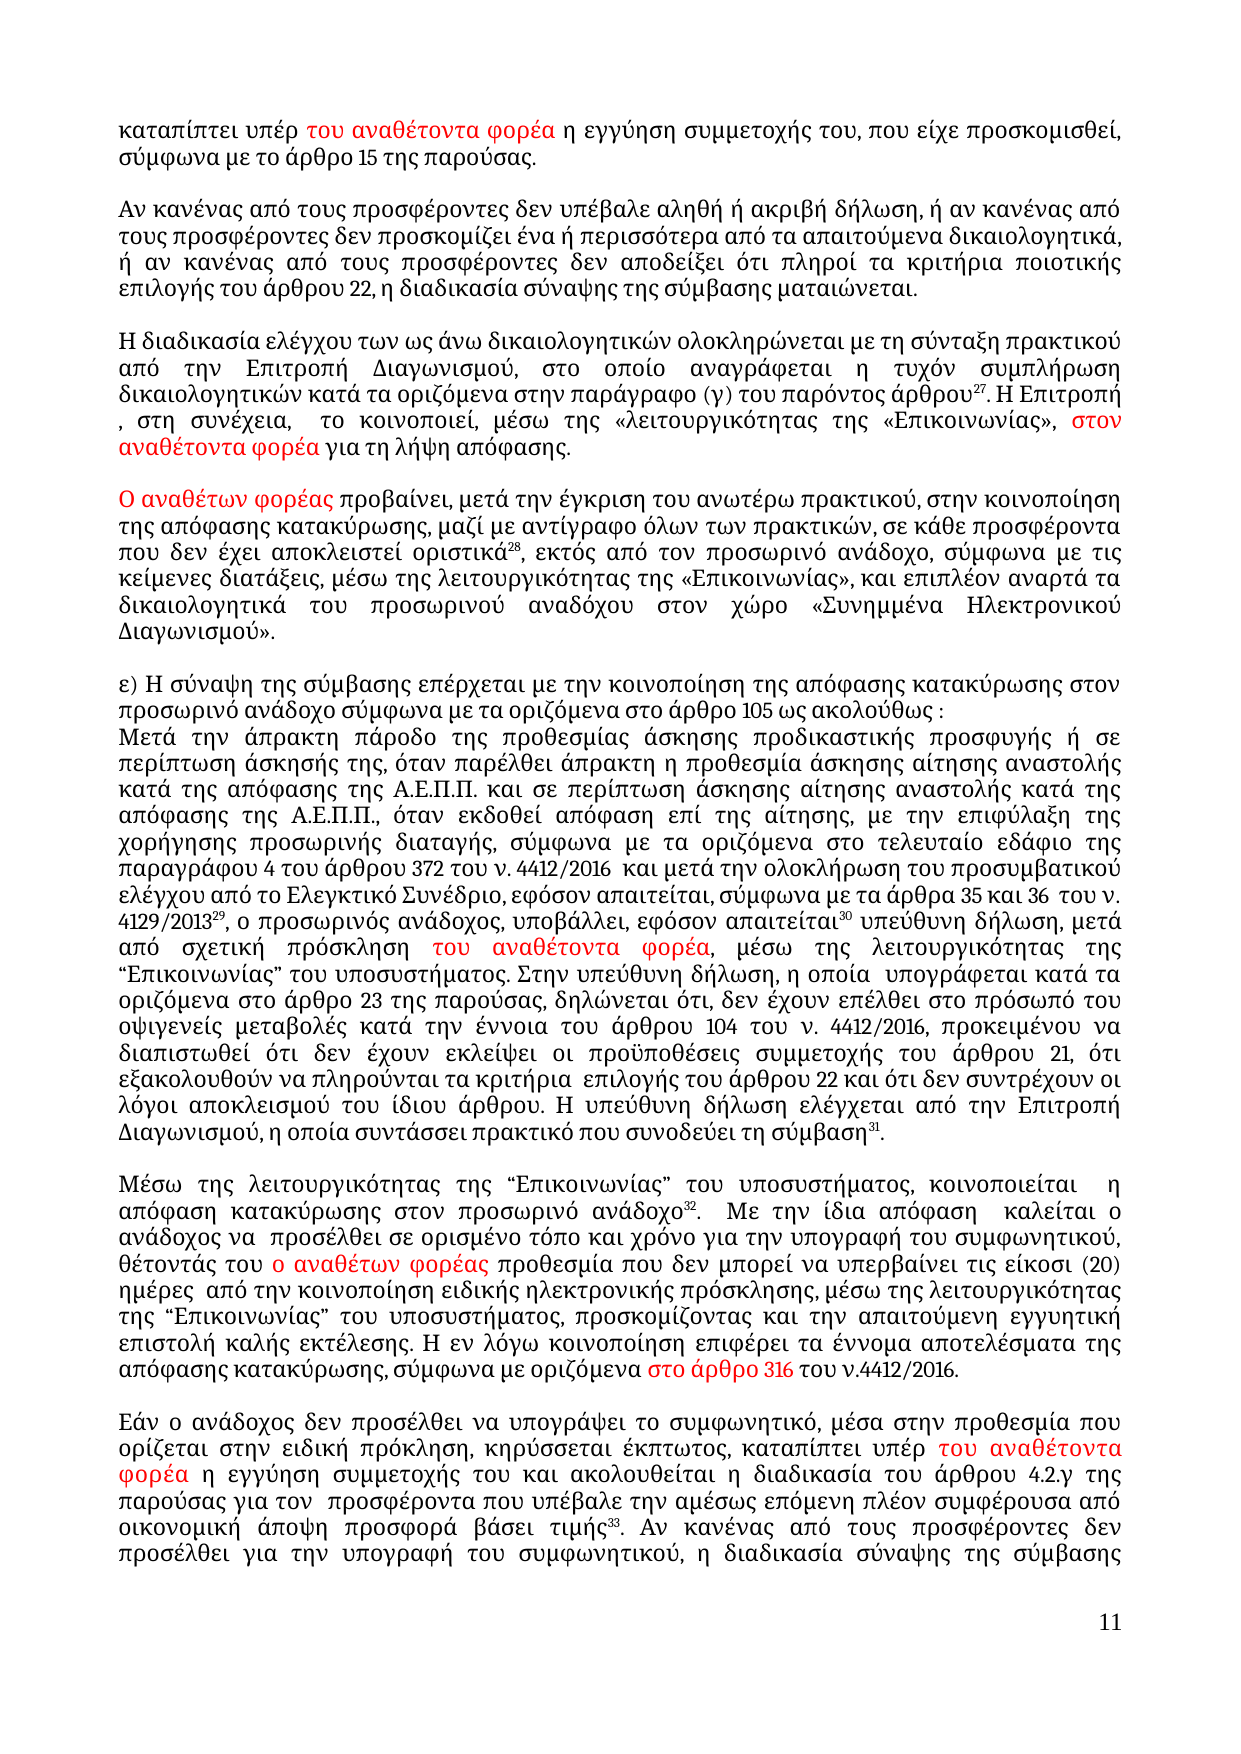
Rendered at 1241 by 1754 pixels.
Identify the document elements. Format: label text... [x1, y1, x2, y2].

text Η διαδικασία ελέγχου των ως άνω δικαιολογητικών ολοκληρώνεται με τη σύνταξη πρακτικού από την Επιτροπή Διαγωνισμού, στο οποίο αναγράφεται η τυχόν συμπλήρωση δικαιολογητικών κατά τα οριζόμενα στην παράγραφο (γ) του παρόντος άρθρου. Η Επιτροπή , στη συνέχεια, το κοινοποιεί, μέσω της «λειτουργικότητας της «Επικοινωνίας», στον αναθέτοντα φορέα για τη λήψη απόφασης. [118, 329, 1122, 461]
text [118, 1409, 1122, 1568]
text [118, 118, 1122, 171]
text Αν κανένας από τους προσφέροντες δεν υπέβαλε αληθή ή ακριβή δήλωση, ή αν κανένας από τους προσφέροντες δεν προσκομίζει ένα ή περισσότερα από τα απαιτούμενα δικαιολογητικά, ή αν κανένας από τους προσφέροντες δεν αποδείξει ότι πληροί τα κριτήρια ποιοτικής επιλογής του άρθρου 22, η διαδικασία σύναψης της σύμβασης ματαιώνεται. [118, 197, 1122, 303]
text ε) Η σύναψη της σύμβασης επέρχεται με την κοινοποίηση της απόφασης κατακύρωσης στον προσωρινό ανάδοχο σύμφωνα με τα οριζόμενα στο άρθρο 105 ως ακολούθως : [118, 672, 1122, 724]
text Μέσω της λειτουργικότητας της “Επικοινωνίας” του υποσυστήματος, κοινοποιείται η απόφαση κατακύρωσης στον προσωρινό ανάδοχο. Με την ίδια απόφαση καλείται ο ανάδοχος να προσέλθει σε ορισμένο τόπο και χρόνο για την υπογραφή του συμφωνητικού, θέτοντάς του ο αναθέτων φορέας προθεσμία που δεν μπορεί να υπερβαίνει τις είκοσι (20) ημέρες από την κοινοποίηση ειδικής ηλεκτρονικής πρόσκλησης, μέσω της λειτουργικότητας της “Επικοινωνίας” του υποσυστήματος, προσκομίζοντας και την απαιτούμενη εγγυητική επιστολή καλής εκτέλεσης. Η εν λόγω κοινοποίηση επιφέρει τα έννομα αποτελέσματα της απόφασης κατακύρωσης, σύμφωνα με οριζόμενα στο άρθρο 316 του ν.4412/2016. [118, 1172, 1122, 1383]
text Ο αναθέτων φορέας προβαίνει, μετά την έγκριση του ανωτέρω πρακτικού, στην κοινοποίηση της απόφασης κατακύρωσης, μαζί με αντίγραφο όλων των πρακτικών, σε κάθε προσφέροντα που δεν έχει αποκλειστεί οριστικά, εκτός από τον προσωρινό ανάδοχο, σύμφωνα με τις κείμενες διατάξεις, μέσω της λειτουργικότητας της «Επικοινωνίας», και επιπλέον αναρτά τα δικαιολογητικά του προσωρινού αναδόχου στον χώρο «Συνημμένα Ηλεκτρονικού Διαγωνισμού». [118, 487, 1122, 645]
text Μετά την άπρακτη πάροδο της προθεσμίας άσκησης προδικαστικής προσφυγής ή σε περίπτωση άσκησής της, όταν παρέλθει άπρακτη η προθεσμία άσκησης αίτησης αναστολής κατά της απόφασης της Α.Ε.Π.Π. και σε περίπτωση άσκησης αίτησης αναστολής κατά της απόφασης της Α.Ε.Π.Π., όταν εκδοθεί απόφαση επί της αίτησης, με την επιφύλαξη της χορήγησης προσωρινής διαταγής, σύμφωνα με τα οριζόμενα στο τελευταίο εδάφιο της παραγράφου 4 του άρθρου 372 του ν. 4412/2016 και μετά την ολοκλήρωση του προσυμβατικού ελέγχου από το Ελεγκτικό Συνέδριο, εφόσον απαιτείται, σύμφωνα με τα άρθρα 35 και 36 του ν. 4129/2013, ο προσωρινός ανάδοχος, υποβάλλει, εφόσον απαιτείται υπεύθυνη δήλωση, μετά από σχετική πρόσκληση του αναθέτοντα φορέα, μέσω της λειτουργικότητας της “Επικοινωνίας” του υποσυστήματος. Στην υπεύθυνη δήλωση, η οποία υπογράφεται κατά τα οριζόμενα στο άρθρο 23 της παρούσας, δηλώνεται ότι, δεν έχουν επέλθει στο πρόσωπό του οψιγενείς μεταβολές κατά την έννοια του άρθρου 104 του ν. 4412/2016, προκειμένου να διαπιστωθεί ότι δεν έχουν εκλείψει οι προϋποθέσεις συμμετοχής του άρθρου 21, ότι εξακολουθούν να πληρούνται τα κριτήρια επιλογής του άρθρου 22 και ότι δεν συντρέχουν οι λόγοι αποκλεισμού του ίδιου άρθρου. Η υπεύθυνη δήλωση ελέγχεται από την Επιτροπή Διαγωνισμού, η οποία συντάσσει πρακτικό που συνοδεύει τη σύμβαση. [118, 724, 1122, 1146]
